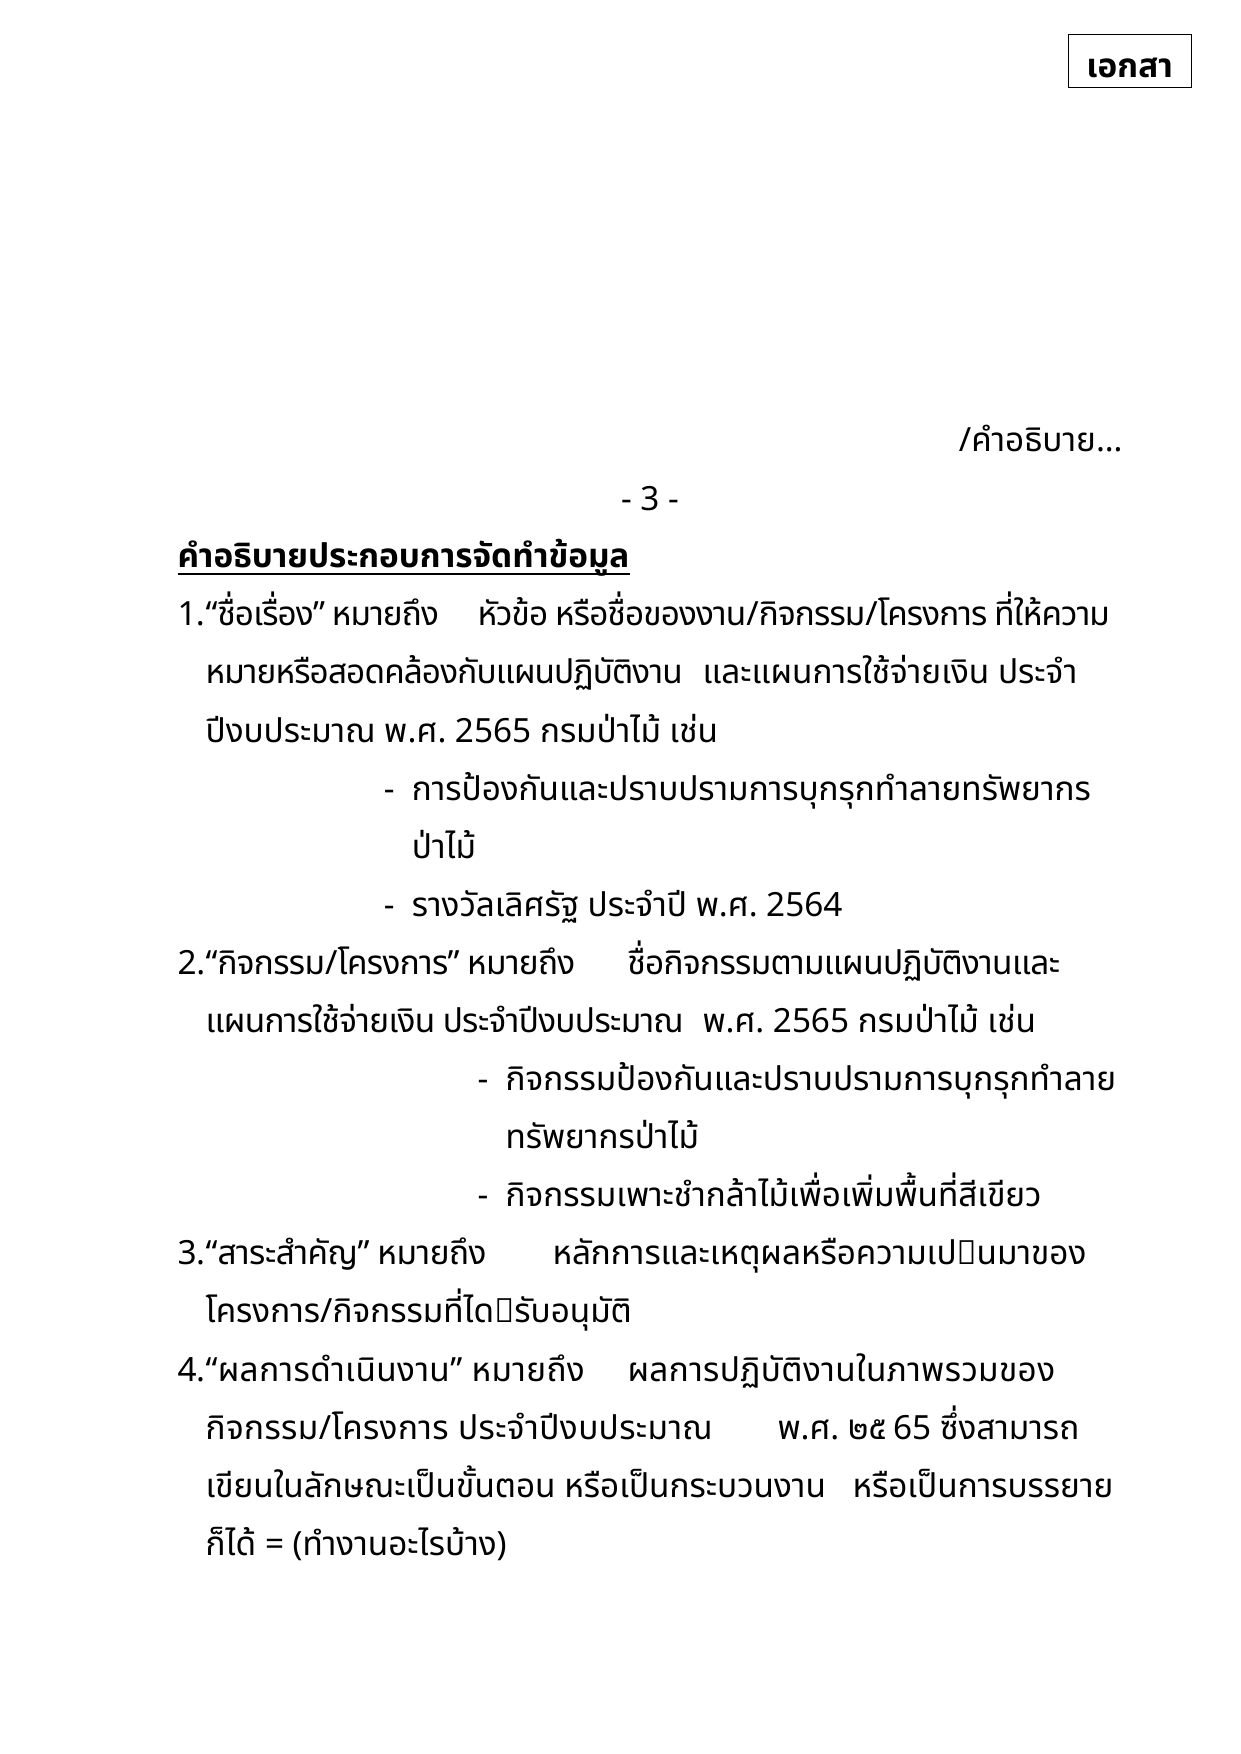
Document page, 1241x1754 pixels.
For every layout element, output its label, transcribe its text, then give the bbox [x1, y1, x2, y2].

text คำอธิบายประกอบการจัดทำข้อมูล [177, 532, 1122, 583]
text - กิจกรรมเพาะชำกล้าไม้เพื่อเพิ่มพื้นที่สีเขียว [477, 1171, 1122, 1222]
text 3. “สาระสำคัญ” หมายถึง หลักการและเหตุผลหรือความเปนมาของโครงการ/กิจกรรมที่ไดรับอนุมัติ [177, 1229, 1122, 1338]
text - 3 - [177, 474, 1122, 520]
text 1. “ชื่อเรื่อง” หมายถึง หัวข้อ หรือชื่อของงาน/กิจกรรม/โครงการ ที่ให้ความหมายหรือสอดคล้องกับแผนปฏิบัติงาน และแผนการใช้จ่ายเงิน ประจำปีงบประมาณ พ.ศ. 2565 กรมป่าไม้ เช่น [177, 590, 1122, 757]
text 4. “ผลการดำเนินงาน” หมายถึง ผลการปฏิบัติงานในภาพรวมของกิจกรรม/โครงการ ประจำปีงบประมาณ พ.ศ. ๒๕65 ซึ่งสามารถเขียนในลักษณะเป็นขั้นตอน หรือเป็นกระบวนงาน หรือเป็นการบรรยายก็ได้ = (ทำงานอะไรบ้าง) [177, 1345, 1122, 1570]
text 2. “กิจกรรม/โครงการ” หมายถึง ชื่อกิจกรรมตามแผนปฏิบัติงานและแผนการใช้จ่ายเงิน ประจำปีงบประมาณ พ.ศ. 2565 กรมป่าไม้ เช่น [177, 939, 1122, 1047]
text /คำอธิบาย… [177, 416, 1122, 467]
text - กิจกรรมป้องกันและปราบปรามการบุกรุกทำลายทรัพยากรป่าไม้ [477, 1055, 1122, 1163]
text - การป้องกันและปราบปรามการบุกรุกทำลายทรัพยากรป่าไม้ [383, 764, 1122, 873]
text - รางวัลเลิศรัฐ ประจำปี พ.ศ. 2564 [383, 881, 1122, 931]
